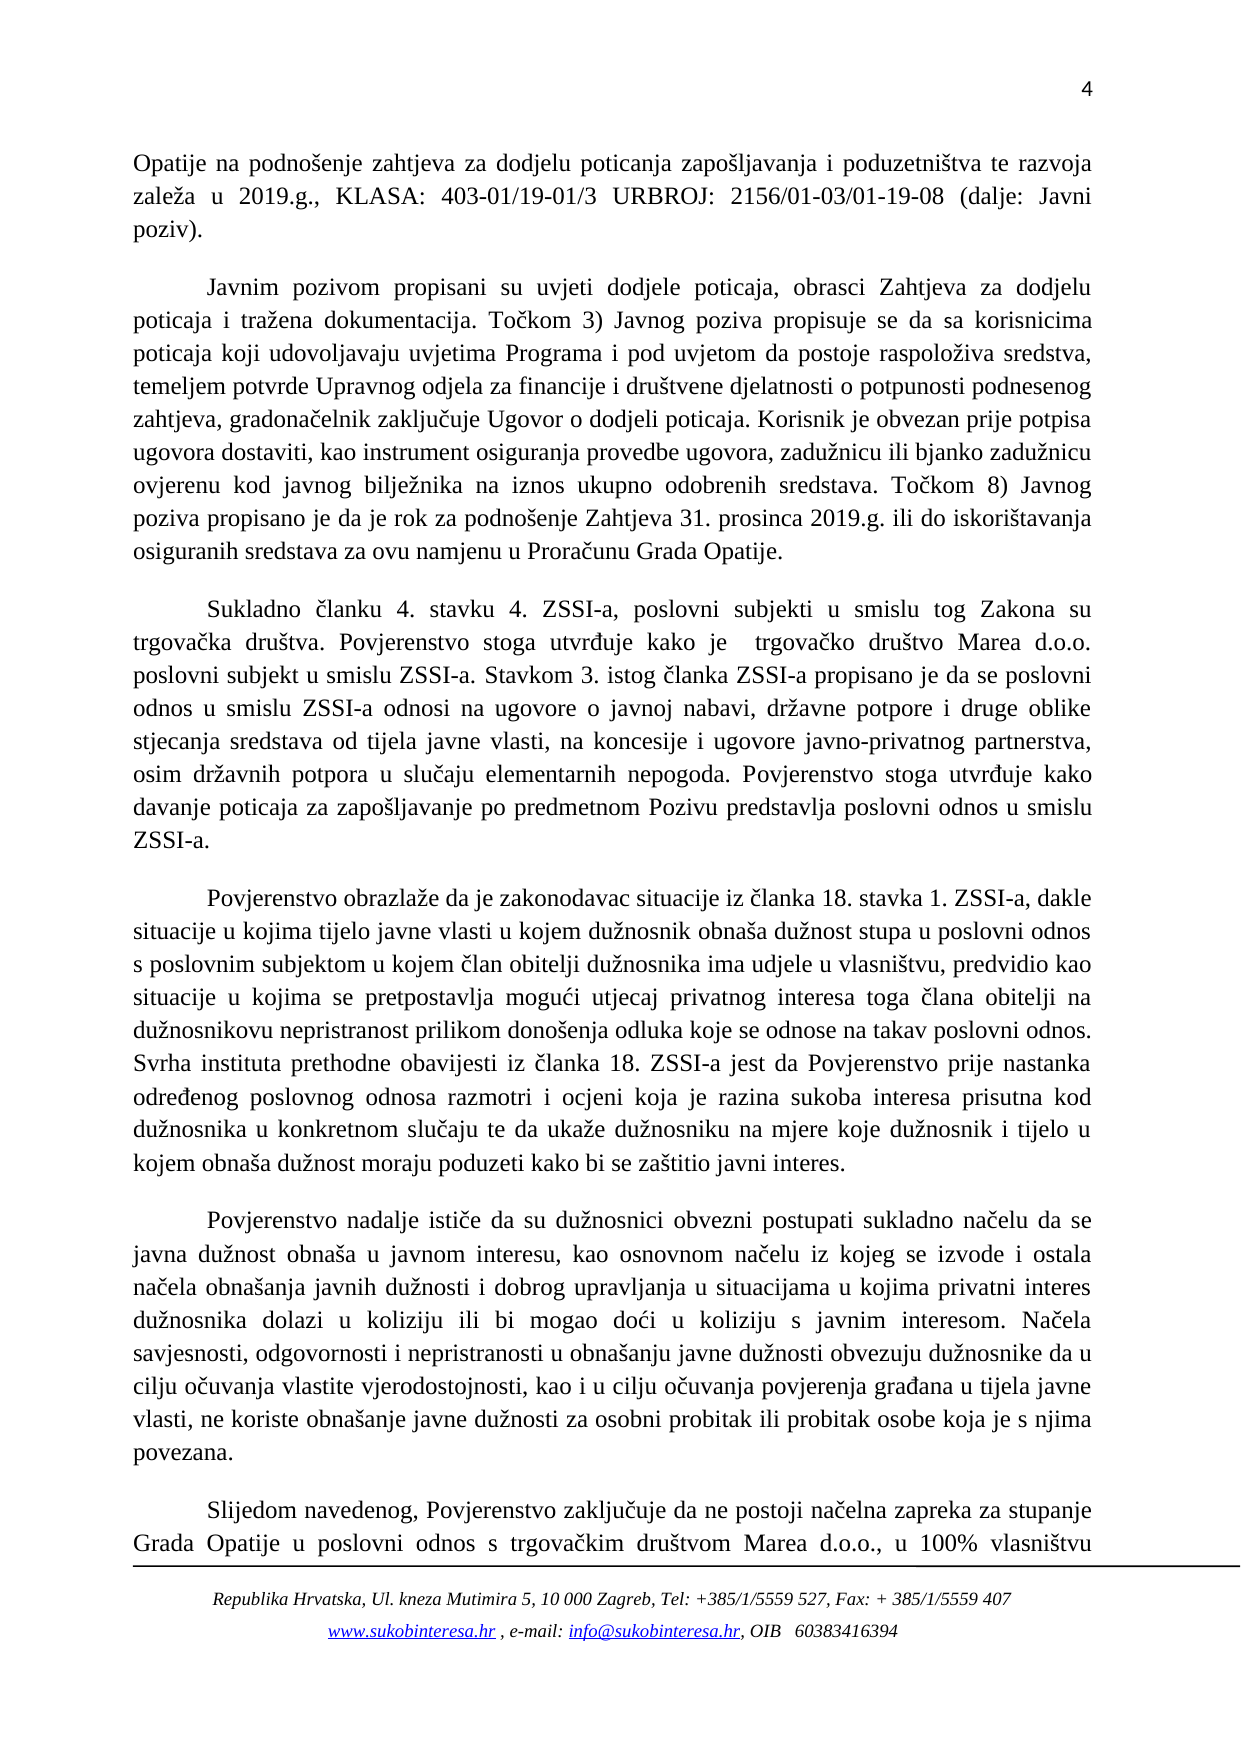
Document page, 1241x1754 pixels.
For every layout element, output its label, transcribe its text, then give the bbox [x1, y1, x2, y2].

text Sukladno članku 4. stavku 4. ZSSI-a, poslovni subjekti u smislu tog Zakona su trgovačka društva. Povjerenstvo stoga utvrđuje kako je trgovačko društvo Marea d.o.o. poslovni subjekt u smislu ZSSI-a. Stavkom 3. istog članka ZSSI-a propisano je da se poslovni odnos u smislu ZSSI-a odnosi na ugovore o javnoj nabavi, državne potpore i druge oblike stjecanja sredstava od tijela javne vlasti, na koncesije i ugovore javno-privatnog partnerstva, osim državnih potpora u slučaju elementarnih nepogoda. Povjerenstvo stoga utvrđuje kako davanje poticaja za zapošljavanje po predmetnom Pozivu predstavlja poslovni odnos u smislu ZSSI-a. [133, 594, 1092, 854]
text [133, 1495, 1092, 1557]
text Javnim pozivom propisani su uvjeti dodjele poticaja, obrasci Zahtjeva za dodjelu poticaja i tražena dokumentacija. Točkom 3) Javnog poziva propisuje se da sa korisnicima poticaja koji udovoljavaju uvjetima Programa i pod uvjetom da postoje raspoloživa sredstva, temeljem potvrde Upravnog odjela za financije i društvene djelatnosti o potpunosti podnesenog zahtjeva, gradonačelnik zaključuje Ugovor o dodjeli poticaja. Korisnik je obvezan prije potpisa ugovora dostaviti, kao instrument osiguranja provedbe ugovora, zadužnicu ili bjanko zadužnicu ovjerenu kod javnog bilježnika na iznos ukupno odobrenih sredstava. Točkom 8) Javnog poziva propisano je da je rok za podnošenje Zahtjeva 31. prosinca 2019.g. ili do iskorištavanja osiguranih sredstava za ovu namjenu u Proračunu Grada Opatije. [133, 272, 1092, 565]
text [133, 148, 1092, 242]
text Povjerenstvo obrazlaže da je zakonodavac situacije iz članka 18. stavka 1. ZSSI-a, dakle situacije u kojima tijelo javne vlasti u kojem dužnosnik obnaša dužnost stupa u poslovni odnos s poslovnim subjektom u kojem član obitelji dužnosnika ima udjele u vlasništvu, predvidio kao situacije u kojima se pretpostavlja mogući utjecaj privatnog interesa toga člana obitelji na dužnosnikovu nepristranost prilikom donošenja odluka koje se odnose na takav poslovni odnos. Svrha instituta prethodne obavijesti iz članka 18. ZSSI-a jest da Povjerenstvo prije nastanka određenog poslovnog odnosa razmotri i ocjeni koja je razina sukoba interesa prisutna kod dužnosnika u konkretnom slučaju te da ukaže dužnosniku na mjere koje dužnosnik i tijelo u kojem obnaša dužnost moraju poduzeti kako bi se zaštitio javni interes. [133, 883, 1092, 1176]
text Povjerenstvo nadalje ističe da su dužnosnici obvezni postupati sukladno načelu da se javna dužnost obnaša u javnom interesu, kao osnovnom načelu iz kojeg se izvode i ostala načela obnašanja javnih dužnosti i dobrog upravljanja u situacijama u kojima privatni interes dužnosnika dolazi u koliziju ili bi mogao doći u koliziju s javnim interesom. Načela savjesnosti, odgovornosti i nepristranosti u obnašanju javne dužnosti obvezuju dužnosnike da u cilju očuvanja vlastite vjerodostojnosti, kao i u cilju očuvanja povjerenja građana u tijela javne vlasti, ne koriste obnašanje javne dužnosti za osobni probitak ili probitak osobe koja je s njima povezana. [133, 1206, 1092, 1466]
